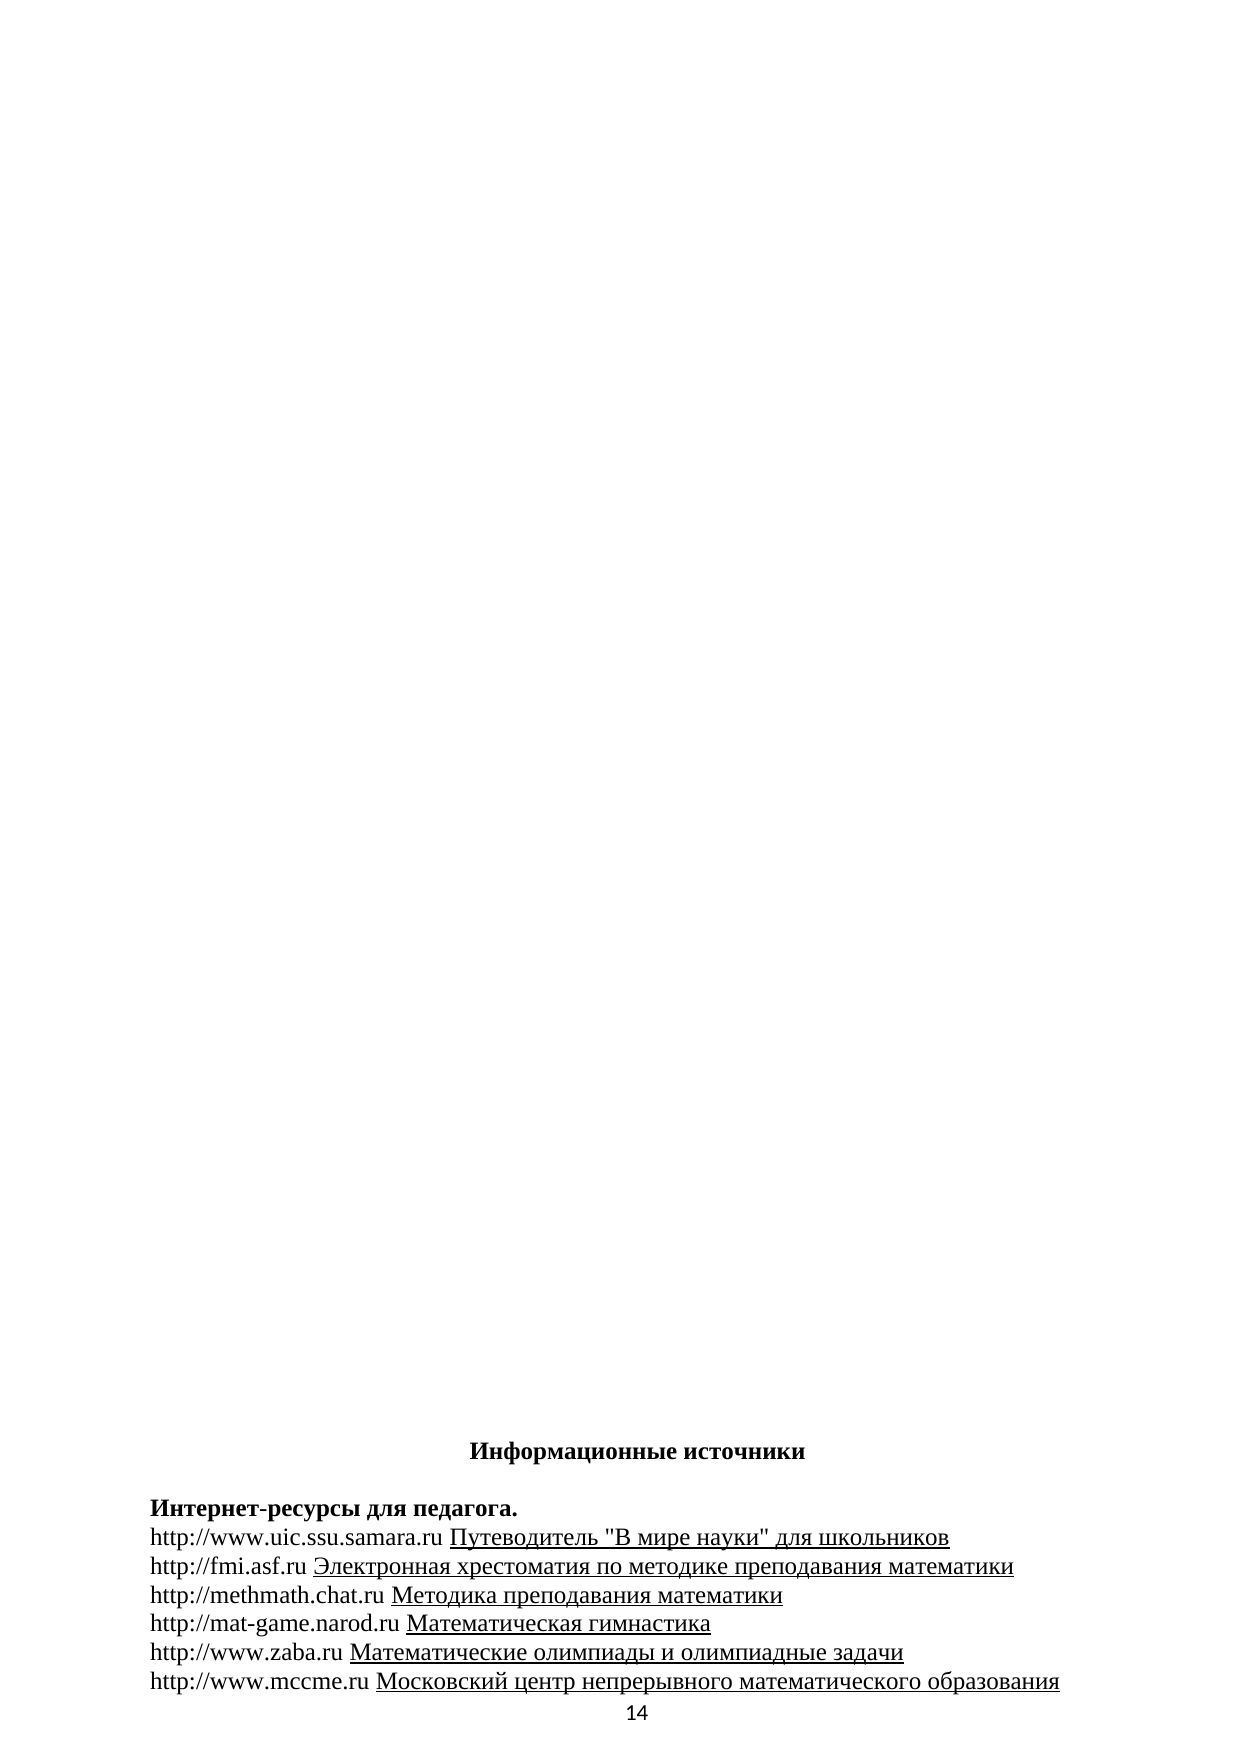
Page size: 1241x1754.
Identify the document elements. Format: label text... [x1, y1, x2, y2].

text Информационные источники [156, 1436, 1119, 1465]
text http://fmi.asf.ru Электронная хрестоматия по методике преподавания математики [150, 1551, 1123, 1580]
text http://mat-game.narod.ru Математическая гимнастика [150, 1608, 1123, 1637]
text http://www.uic.ssu.samara.ru Путеводитель "В мире науки" для школьников [150, 1522, 1123, 1551]
text http://www.zaba.ru Математические олимпиады и олимпиадные задачи [150, 1637, 1123, 1666]
text Интернет-ресурсы для педагога. [150, 1493, 1123, 1522]
text http://www.mccme.ru Московский центр непрерывного математического образования [150, 1666, 1123, 1695]
text http://methmath.chat.ru Методика преподавания математики [150, 1580, 1123, 1608]
